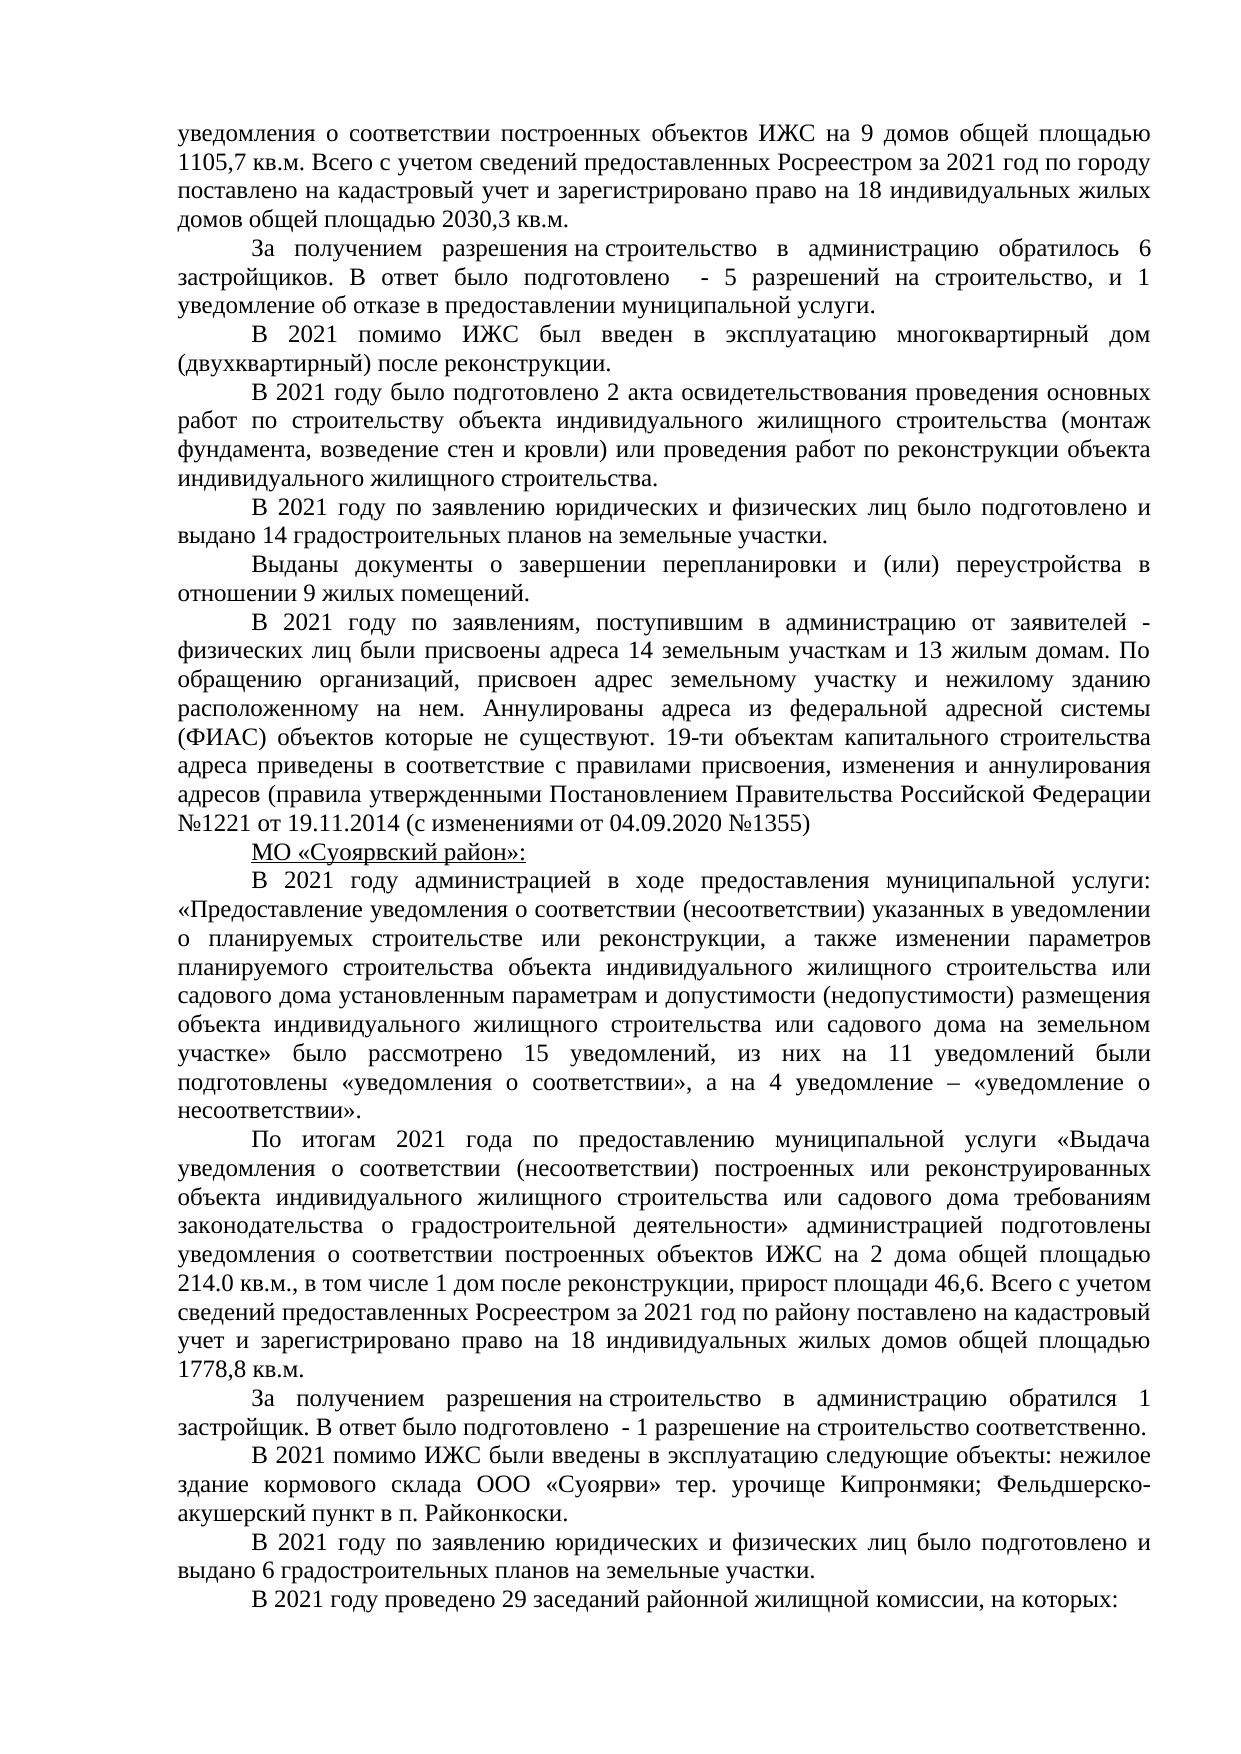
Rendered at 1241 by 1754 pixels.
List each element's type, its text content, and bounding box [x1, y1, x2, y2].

text Выданы документы о завершении перепланировки и (или) переустройства в отношении 9 жилых помещений. [177, 549, 1152, 607]
text МО «Суоярвский район»: [177, 837, 1152, 866]
text За получением разрешения на строительство в администрацию обратился 1 застройщик. В ответ было подготовлено - 1 разрешение на строительство соответственно. [177, 1383, 1152, 1441]
text В 2021 году по заявлениям, поступившим в администрацию от заявителей - физических лиц были присвоены адреса 14 земельным участкам и 13 жилым домам. По обращению организаций, присвоен адрес земельному участку и нежилому зданию расположенному на нем. Аннулированы адреса из федеральной адресной системы (ФИАС) объектов которые не существуют. 19-ти объектам капитального строительства адреса приведены в соответствие с правилами присвоения, изменения и аннулирования адресов (правила утвержденными Постановлением Правительства Российской Федерации №1221 от 19.11.2014 (с изменениями от 04.09.2020 №1355) [177, 607, 1152, 837]
text В 2021 году по заявлению юридических и физических лиц было подготовлено и выдано 14 градостроительных планов на земельные участки. [177, 492, 1152, 549]
text В 2021 году администрацией в ходе предоставления муниципальной услуги: «Предоставление уведомления о соответствии (несоответствии) указанных в уведомлении о планируемых строительстве или реконструкции, а также изменении параметров планируемого строительства объекта индивидуального жилищного строительства или садового дома установленным параметрам и допустимости (недопустимости) размещения объекта индивидуального жилищного строительства или садового дома на земельном участке» было рассмотрено 15 уведомлений, из них на 11 уведомлений были подготовлены «уведомления о соответствии», а на 4 уведомление – «уведомление о несоответствии». [177, 866, 1152, 1124]
text В 2021 помимо ИЖС были введены в эксплуатацию следующие объекты: нежилое здание кормового склада ООО «Суоярви» тер. урочище Кипронмяки; Фельдшерско-акушерский пункт в п. Райконкоски. [177, 1441, 1152, 1527]
text За получением разрешения на строительство в администрацию обратилось 6 застройщиков. В ответ было подготовлено - 5 разрешений на строительство, и 1 уведомление об отказе в предоставлении муниципальной услуги. [177, 233, 1152, 319]
text В 2021 году проведено 29 заседаний районной жилищной комиссии, на которых: [177, 1584, 1152, 1613]
text В 2021 году по заявлению юридических и физических лиц было подготовлено и выдано 6 градостроительных планов на земельные участки. [177, 1527, 1152, 1584]
text В 2021 году было подготовлено 2 акта освидетельствования проведения основных работ по строительству объекта индивидуального жилищного строительства (монтаж фундамента, возведение стен и кровли) или проведения работ по реконструкции объекта индивидуального жилищного строительства. [177, 377, 1152, 492]
text По итогам 2021 года по предоставлению муниципальной услуги «Выдача уведомления о соответствии (несоответствии) построенных или реконструированных объекта индивидуального жилищного строительства или садового дома требованиям законодательства о градостроительной деятельности» администрацией подготовлены уведомления о соответствии построенных объектов ИЖС на 2 дома общей площадью 214.0 кв.м., в том числе 1 дом после реконструкции, прирост площади 46,6. Всего с учетом сведений предоставленных Росреестром за 2021 год по району поставлено на кадастровый учет и зарегистрировано право на 18 индивидуальных жилых домов общей площадью 1778,8 кв.м. [177, 1124, 1152, 1383]
text В 2021 помимо ИЖС был введен в эксплуатацию многоквартирный дом (двухквартирный) после реконструкции. [177, 319, 1152, 377]
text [177, 118, 1152, 233]
